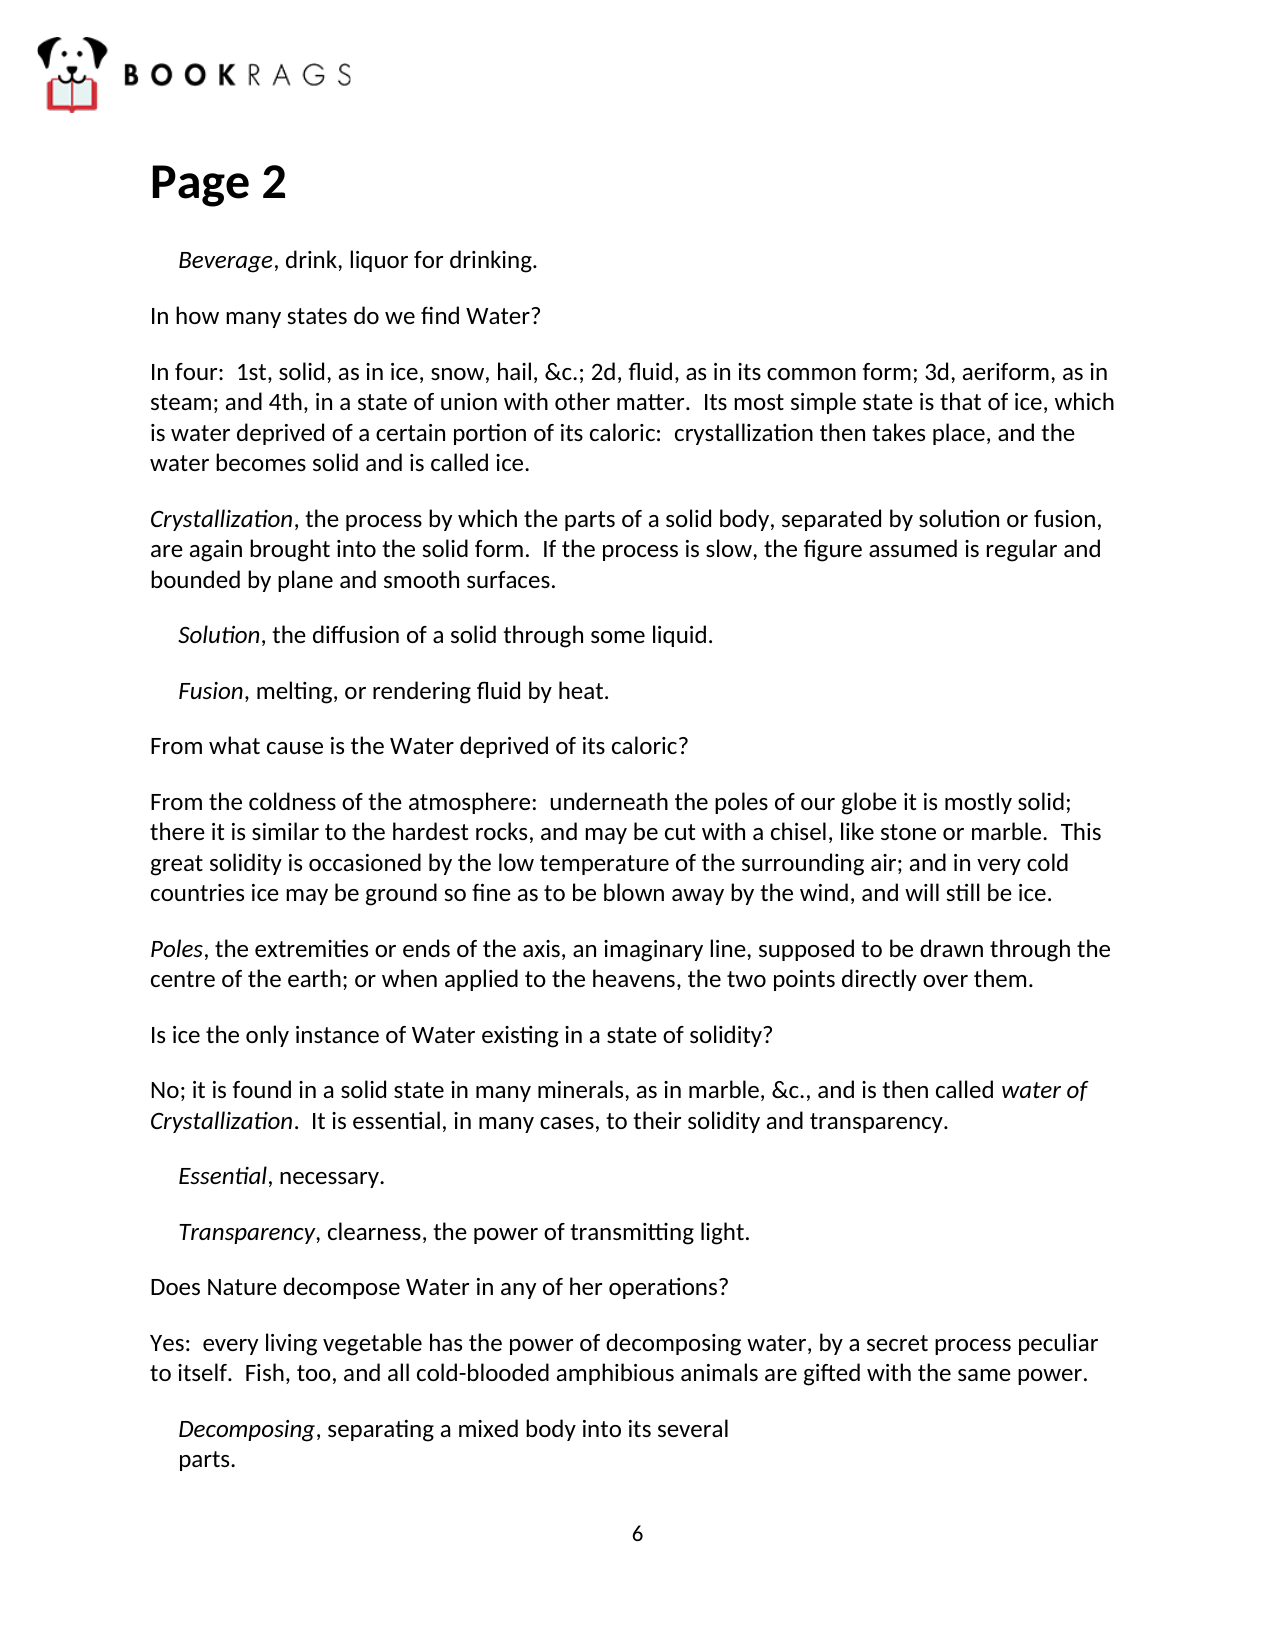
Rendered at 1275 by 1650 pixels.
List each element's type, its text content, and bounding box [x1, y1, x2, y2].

text Decomposing, separating a mixed body into its several parts. [150, 1413, 1125, 1474]
text Is ice the only instance of Water existing in a state of solidity? [150, 1019, 1125, 1049]
text Does Nature decompose Water in any of her operations? [150, 1272, 1125, 1302]
text Fusion, melting, or rendering fluid by heat. [150, 675, 1125, 705]
text In how many states do we find Water? [150, 300, 1125, 331]
text Page 2 [150, 150, 1125, 211]
text Essential, necessary. [150, 1161, 1125, 1191]
text In four: 1st, solid, as in ice, snow, hail, &c.; 2d, fluid, as in its common form; 3d, aeriform, as in steam; and 4th, in a state of union with other matter. Its most simple state is that of ice, which is water deprived of a certain portion of its caloric: crystallization then takes place, and the water becomes solid and is called ice. [150, 356, 1125, 478]
text Transparency, clearness, the power of transmitting light. [150, 1216, 1125, 1247]
text No; it is found in a solid state in many minerals, as in marble, &c., and is then called water of Crystallization. It is essential, in many cases, to their solidity and transparency. [150, 1074, 1125, 1136]
text Beverage, drink, liquor for drinking. [150, 244, 1125, 275]
text Poles, the extremities or ends of the axis, an imaginary line, supposed to be drawn through the centre of the earth; or when applied to the heavens, the two points directly over them. [150, 933, 1125, 994]
picture [37, 37, 351, 113]
text Solution, the diffusion of a solid through some liquid. [150, 619, 1125, 650]
text Yes: every living vegetable has the power of decomposing water, by a secret process peculiar to itself. Fish, too, and all cold-blooded amphibious animals are gifted with the same power. [150, 1327, 1125, 1388]
text From the coldness of the atmosphere: underneath the poles of our globe it is mostly solid; there it is similar to the hardest rocks, and may be cut with a chisel, like stone or marble. This great solidity is occasioned by the low temperature of the surrounding air; and in very cold countries ice may be ground so fine as to be blown away by the wind, and will still be ice. [150, 786, 1125, 908]
text Crystallization, the process by which the parts of a solid body, separated by solution or fusion, are again brought into the solid form. If the process is slow, the figure assumed is regular and bounded by plane and smooth surfaces. [150, 503, 1125, 594]
text From what cause is the Water deprived of its caloric? [150, 730, 1125, 761]
